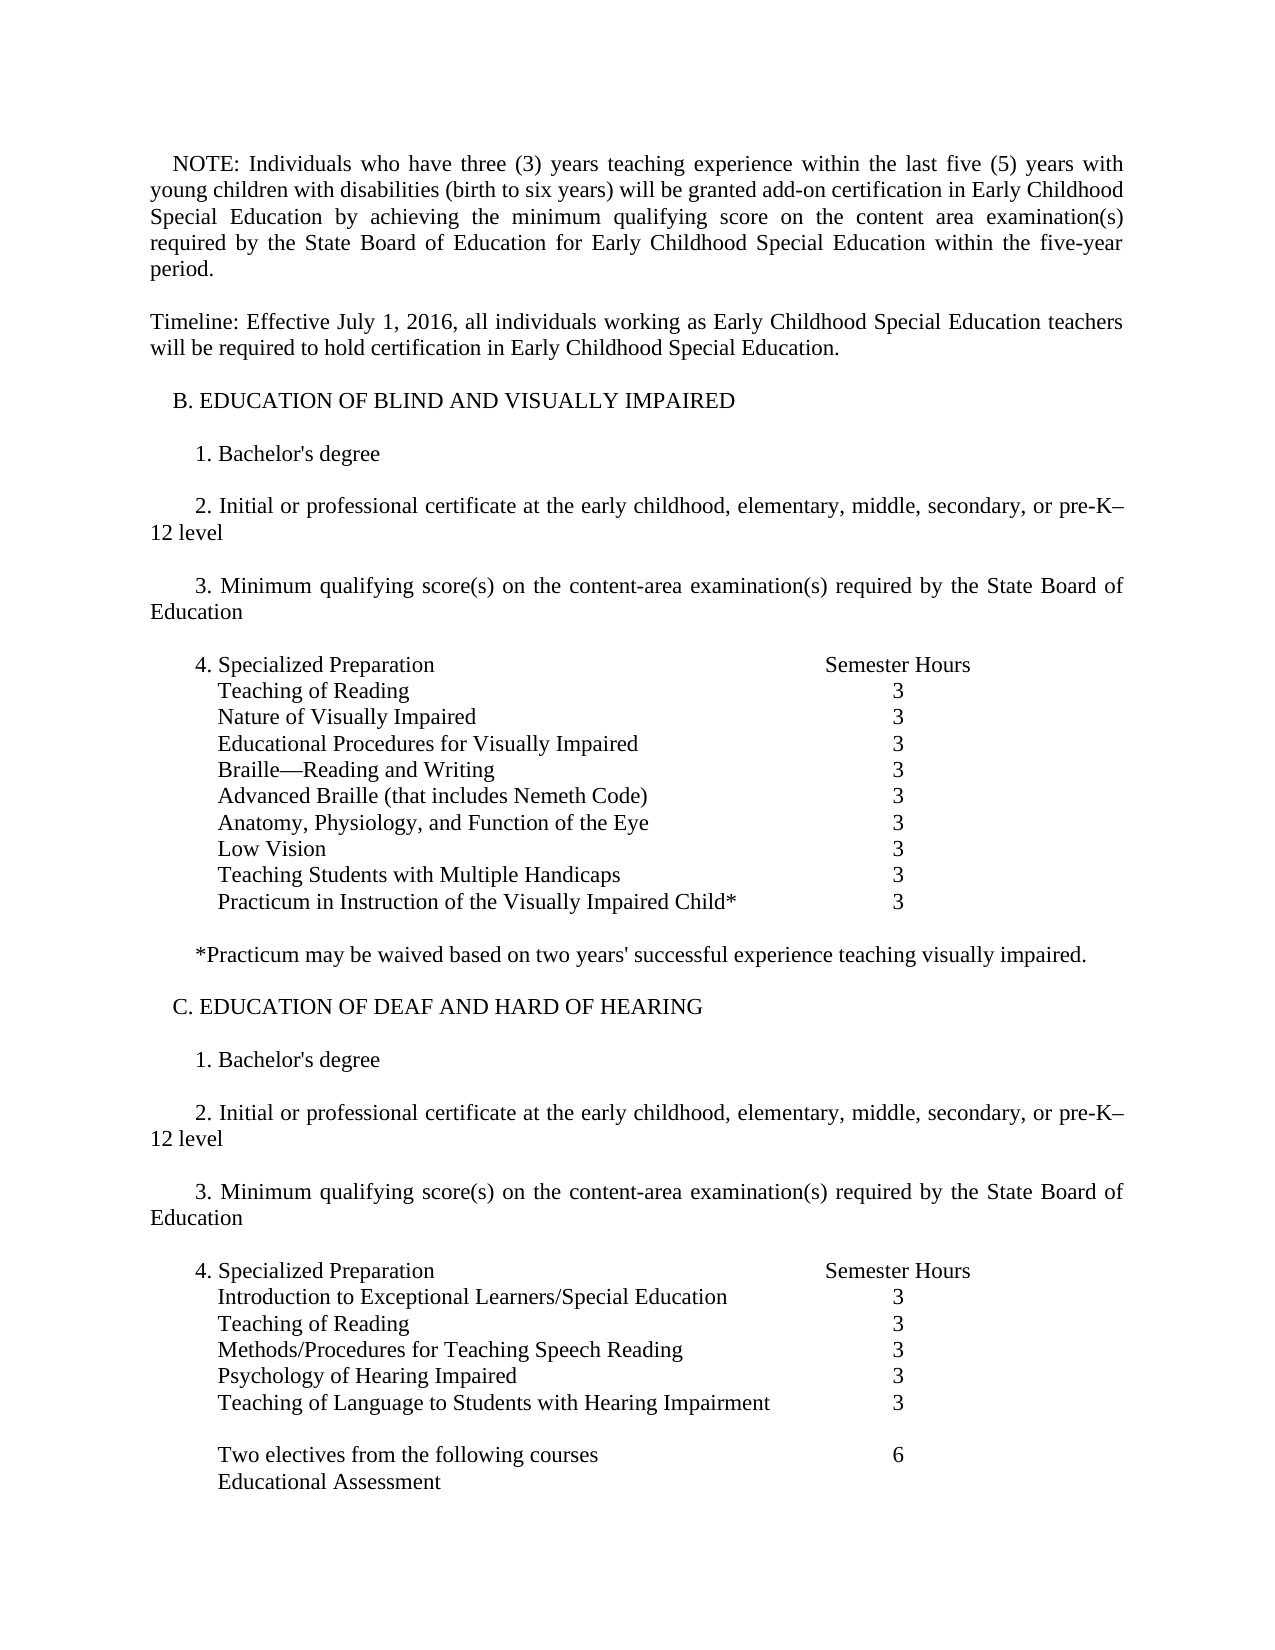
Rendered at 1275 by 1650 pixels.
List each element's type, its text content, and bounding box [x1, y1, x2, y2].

text Advanced Braille (that includes Nemeth Code) 3 [150, 782, 1125, 809]
text Methods/Procedures for Teaching Speech Reading 3 [150, 1336, 1125, 1362]
text Teaching of Reading 3 [150, 677, 1125, 703]
text C. EDUCATION OF DEAF AND HARD OF HEARING [150, 993, 1125, 1020]
text 1. Bachelor's degree [150, 1046, 1125, 1072]
text Low Vision 3 [150, 835, 1125, 862]
text 3. Minimum qualifying score(s) on the content-area examination(s) required by the State Board of Education [150, 1178, 1125, 1231]
text Timeline: Effective July 1, 2016, all individuals working as Early Childhood Special Education teachers will be required to hold certification in Early Childhood Special Education. [150, 308, 1125, 361]
text Anatomy, Physiology, and Function of the Eye 3 [150, 809, 1125, 835]
text 2. Initial or professional certificate at the early childhood, elementary, middle, secondary, or pre-K–12 level [150, 493, 1125, 545]
text Braille—Reading and Writing 3 [150, 756, 1125, 782]
text 3. Minimum qualifying score(s) on the content-area examination(s) required by the State Board of Education [150, 572, 1125, 624]
text *Practicum may be waived based on two years' successful experience teaching visually impaired. [150, 941, 1125, 967]
text Psychology of Hearing Impaired 3 [150, 1362, 1125, 1389]
text 4. Specialized Preparation Semester Hours [150, 651, 1125, 677]
text Two electives from the following courses 6 [150, 1441, 1125, 1468]
text 1. Bachelor's degree [150, 440, 1125, 466]
text Practicum in Instruction of the Visually Impaired Child* 3 [150, 888, 1125, 914]
text Educational Assessment [150, 1468, 1125, 1494]
text Educational Procedures for Visually Impaired 3 [150, 730, 1125, 756]
text Nature of Visually Impaired 3 [150, 703, 1125, 730]
text Teaching of Language to Students with Hearing Impairment 3 [150, 1389, 1125, 1415]
text Teaching of Reading 3 [150, 1309, 1125, 1336]
text 4. Specialized Preparation Semester Hours [150, 1257, 1125, 1283]
text 2. Initial or professional certificate at the early childhood, elementary, middle, secondary, or pre-K–12 level [150, 1099, 1125, 1151]
text B. EDUCATION OF BLIND AND VISUALLY IMPAIRED [150, 387, 1125, 413]
text Introduction to Exceptional Learners/Special Education 3 [150, 1283, 1125, 1309]
text Teaching Students with Multiple Handicaps 3 [150, 862, 1125, 888]
text NOTE: Individuals who have three (3) years teaching experience within the last five (5) years with young children with disabilities (birth to six years) will be granted add-on certification in Early Childhood Special Education by achieving the minimum qualifying score on the content area examination(s) required by the State Board of Education for Early Childhood Special Education within the five-year period. [150, 150, 1125, 282]
